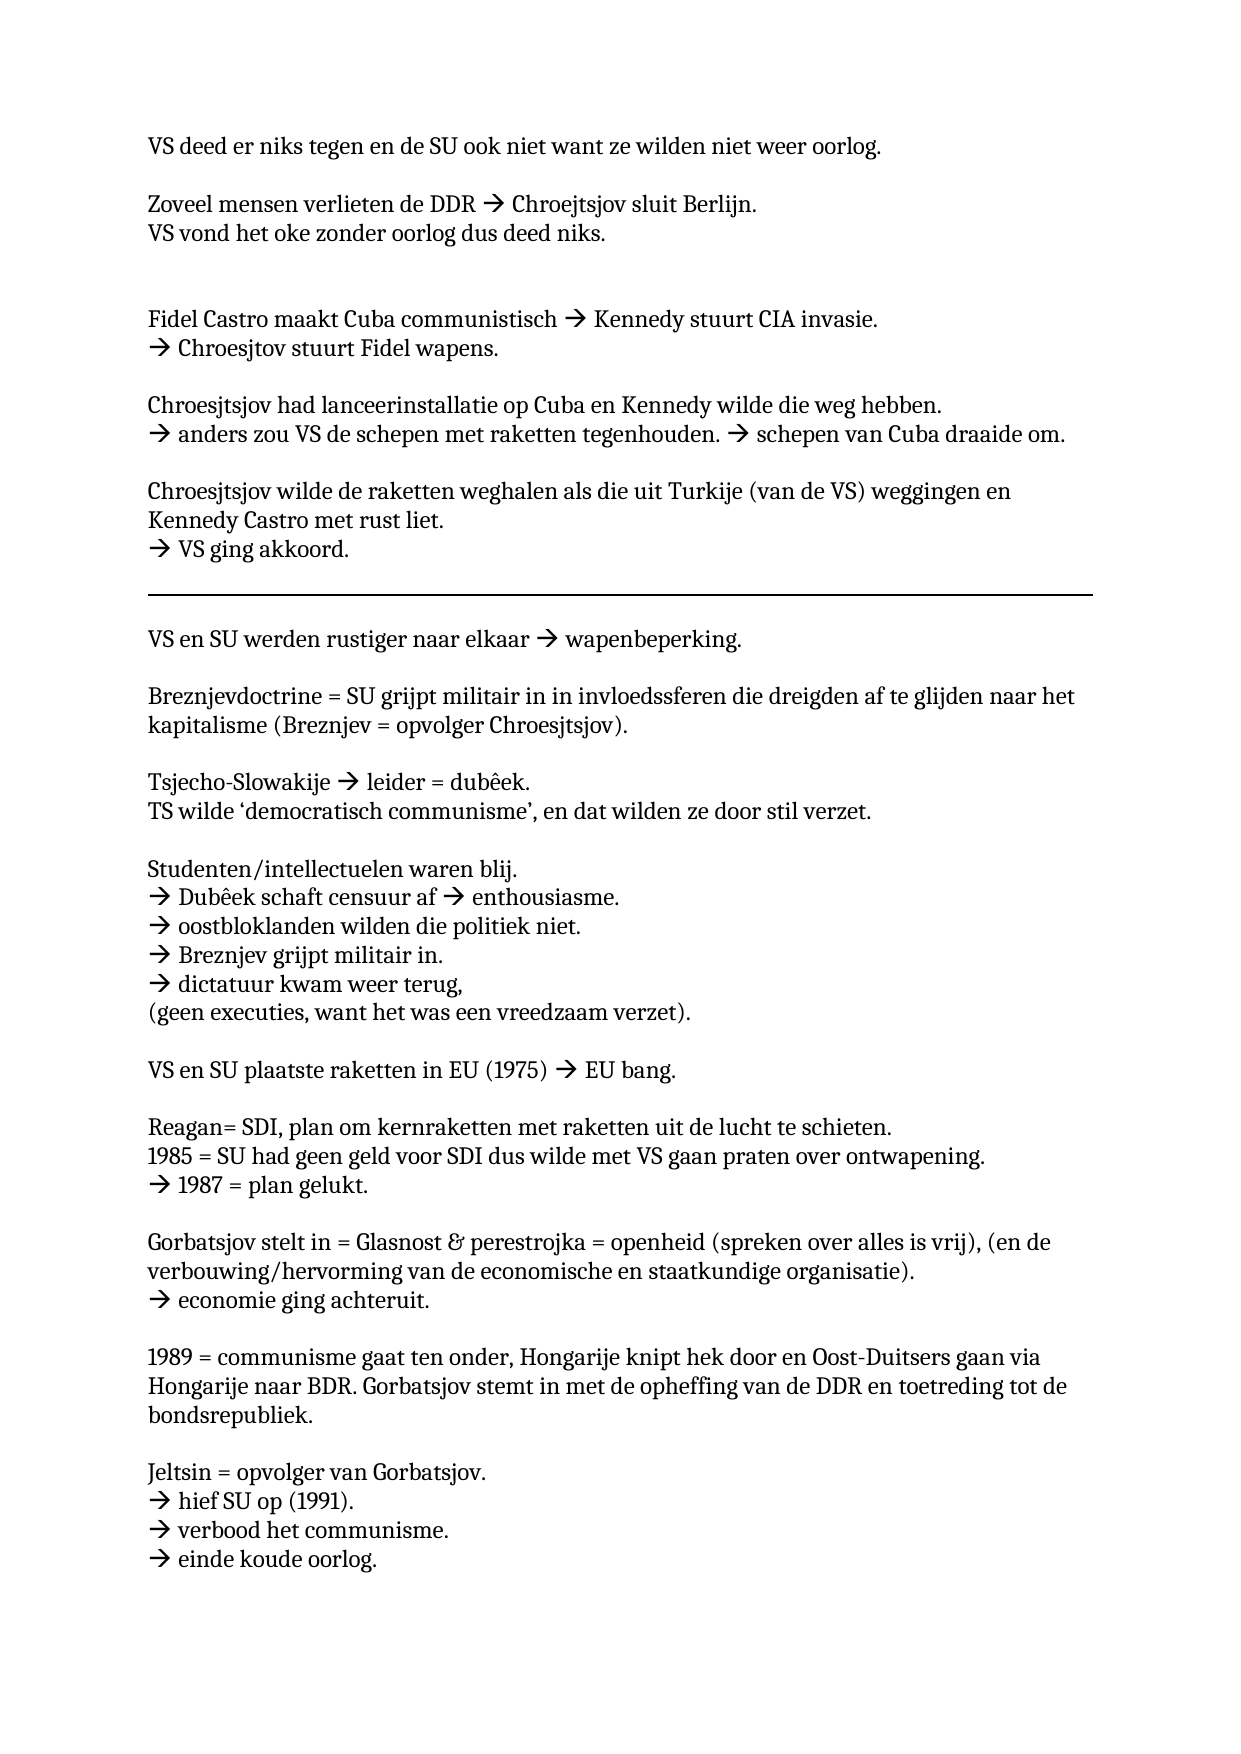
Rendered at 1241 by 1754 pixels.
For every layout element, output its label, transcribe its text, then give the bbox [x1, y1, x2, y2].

text Zoveel mensen verlieten de DDR Chroejtsjov sluit Berlijn. [148, 190, 1093, 218]
text Chroesjtsjov had lanceerinstallatie op Cuba en Kennedy wilde die weg hebben. [148, 391, 1093, 420]
text 1987 = plan gelukt. [148, 1171, 1093, 1199]
text anders zou VS de schepen met raketten tegenhouden. schepen van Cuba draaide om. [148, 420, 1093, 448]
text dictatuur kwam weer terug, [148, 969, 1093, 998]
text Dubêek schaft censuur af enthousiasme. [148, 883, 1093, 912]
text Jeltsin = opvolger van Gorbatsjov. [148, 1458, 1093, 1487]
text hief SU op (1991). [148, 1487, 1093, 1516]
text VS vond het oke zonder oorlog dus deed niks. [148, 218, 1093, 247]
text Chroesjtsjov wilde de raketten weghalen als die uit Turkije (van de VS) weggingen en Kennedy Castro met rust liet. [148, 477, 1093, 535]
text VS en SU plaatste raketten in EU (1975) EU bang. [148, 1056, 1093, 1084]
text Reagan= SDI, plan om kernraketten met raketten uit de lucht te schieten. [148, 1113, 1093, 1142]
text Breznjevdoctrine = SU grijpt militair in in invloedssferen die dreigden af te glijden naar het kapitalisme (Breznjev = opvolger Chroesjtsjov). [148, 682, 1093, 739]
text Studenten/intellectuelen waren blij. [148, 854, 1093, 883]
text oostbloklanden wilden die politiek niet. [148, 912, 1093, 941]
text Chroesjtov stuurt Fidel wapens. [148, 333, 1093, 362]
text Gorbatsjov stelt in = Glasnost & perestrojka = openheid (spreken over alles is vrij), (en de verbouwing/hervorming van de economische en staatkundige organisatie). [148, 1228, 1093, 1286]
text Fidel Castro maakt Cuba communistisch Kennedy stuurt CIA invasie. [148, 305, 1093, 333]
text 1985 = SU had geen geld voor SDI dus wilde met VS gaan praten over ontwapening. [148, 1142, 1093, 1171]
text einde koude oorlog. [148, 1544, 1093, 1573]
text economie ging achteruit. [148, 1286, 1093, 1314]
text VS en SU werden rustiger naar elkaar wapenbeperking. [148, 624, 1093, 653]
text VS ging akkoord. [148, 535, 1093, 563]
text Tsjecho-Slowakije leider = dubêek. [148, 768, 1093, 797]
text 1989 = communisme gaat ten onder, Hongarije knipt hek door en Oost-Duitsers gaan via Hongarije naar BDR. Gorbatsjov stemt in met de opheffing van de DDR en toetreding tot de bondsrepubliek. [148, 1343, 1093, 1429]
text (geen executies, want het was een vreedzaam verzet). [148, 998, 1093, 1027]
text TS wilde ‘democratisch communisme’, en dat wilden ze door stil verzet. [148, 797, 1093, 826]
text VS deed er niks tegen en de SU ook niet want ze wilden niet weer oorlog. [148, 132, 1093, 161]
text verbood het communisme. [148, 1516, 1093, 1544]
text Breznjev grijpt militair in. [148, 941, 1093, 969]
